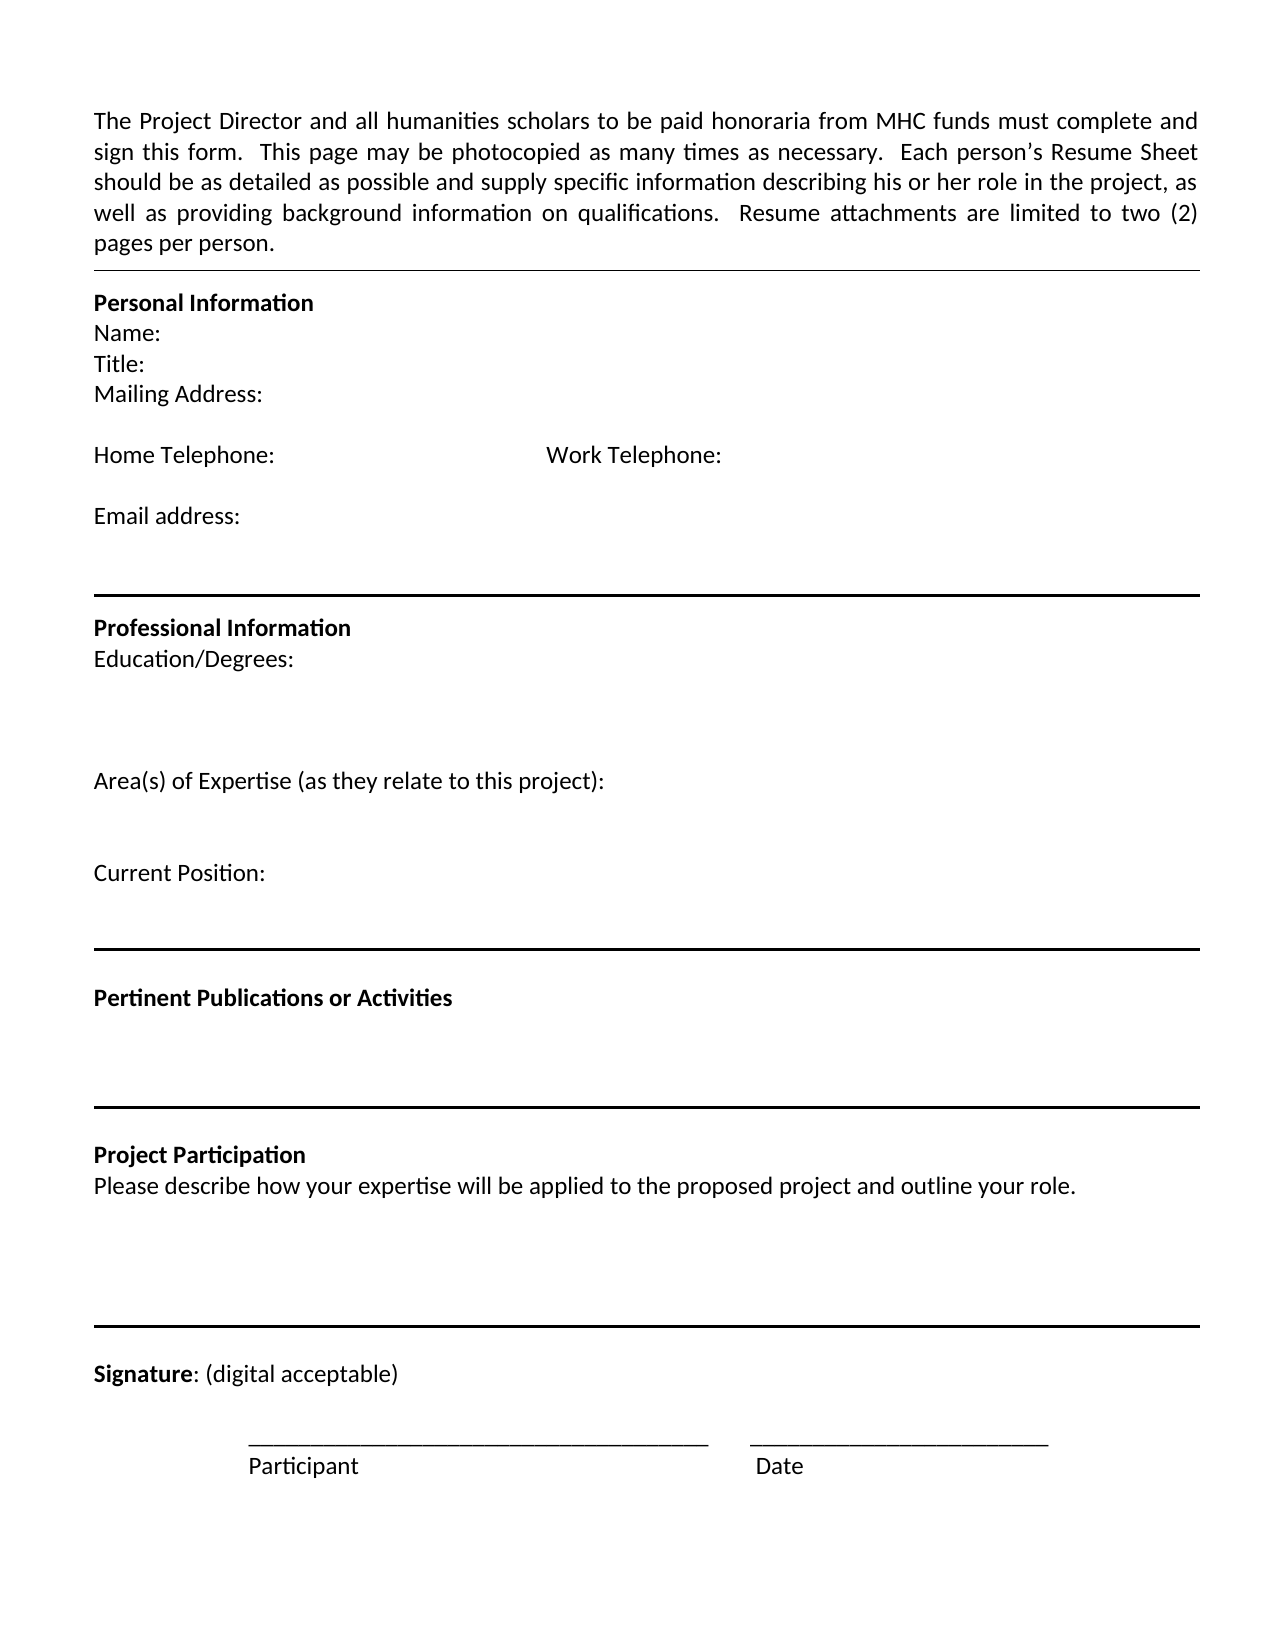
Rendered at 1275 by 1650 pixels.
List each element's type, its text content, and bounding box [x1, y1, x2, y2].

text Mailing Address: [75, 378, 1200, 409]
text Email address: [75, 500, 1200, 531]
text Home Telephone: Work Telephone: [75, 439, 1200, 470]
text Title: [75, 348, 1200, 378]
text Project Participation [75, 1140, 1200, 1170]
text Professional Information [75, 612, 1200, 643]
text Personal Information [75, 287, 1200, 317]
text Participant Date [56, 1450, 1200, 1481]
text Education/Degrees: [75, 643, 1200, 673]
text Current Position: [75, 857, 1200, 887]
text Pertinent Publications or Activities [75, 982, 1200, 1012]
text Signature: (digital acceptable) [56, 1358, 1200, 1389]
text Name: [75, 317, 1200, 348]
text Please describe how your expertise will be applied to the proposed project and outline your role. [94, 1170, 1200, 1201]
text _____________________________________ ________________________ [56, 1419, 1200, 1450]
text Area(s) of Expertise (as they relate to this project): [75, 765, 1200, 796]
text The Project Director and all humanities scholars to be paid honoraria from funds must complete and sign this form. This page may be photocopied as many times as necessary. Each person’s Resume Sheet should be as detailed as possible and supply specific information describing his or her role in the project, as well as providing background information on qualifications. Resume attachments are limited to two (2) pages per person. [94, 106, 1200, 258]
